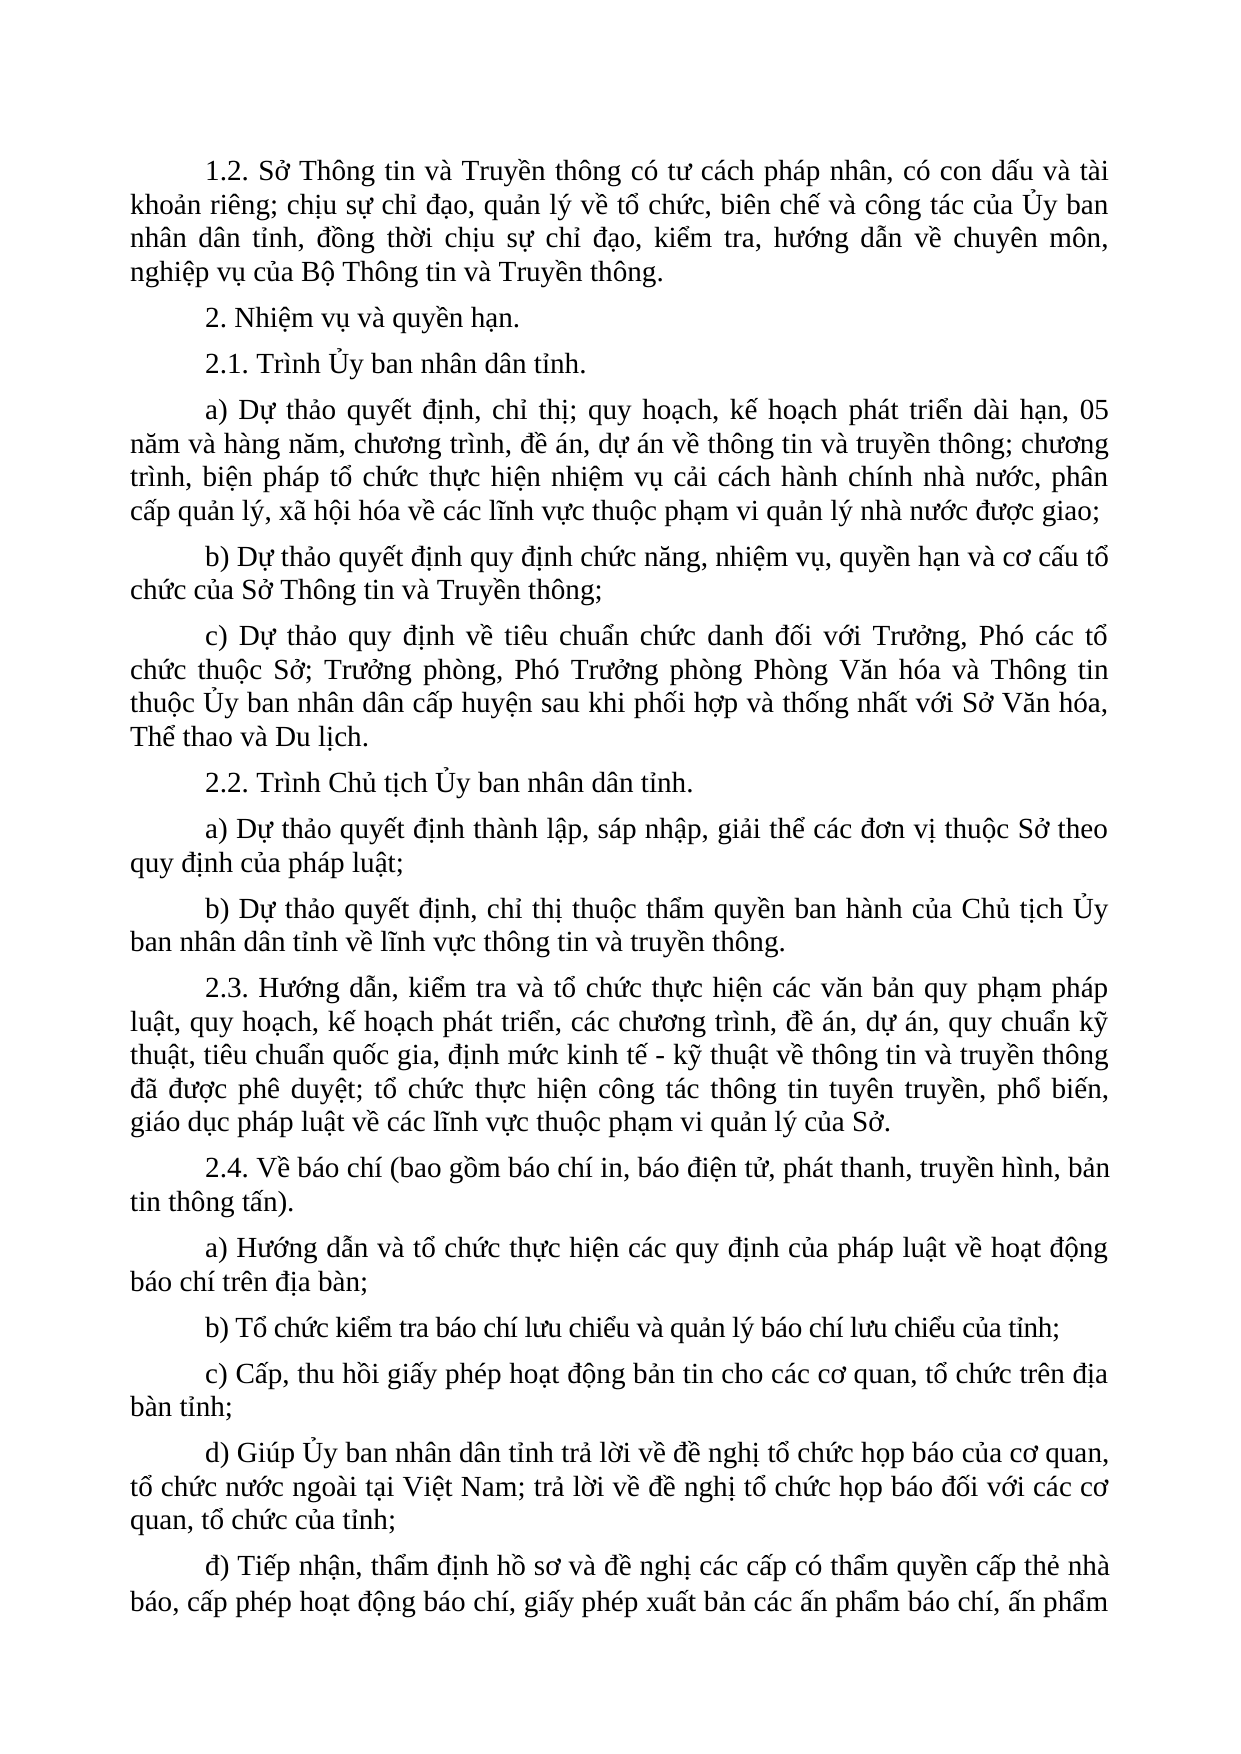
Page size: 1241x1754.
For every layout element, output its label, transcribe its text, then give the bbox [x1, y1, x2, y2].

text b) Tổ chức kiểm tra báo chí lưu chiểu và quản lý báo chí lưu chiểu của tỉnh; [130, 1310, 1110, 1343]
text 2. Nhiệm vụ và quyền hạn. [130, 300, 1110, 334]
text 1.2. Sở Thông tin và Truyền thông có tư cách pháp nhân, có con dấu và tài khoản riêng; chịu sự chỉ đạo, quản lý về tổ chức, biên chế và công tác của Ủy ban nhân dân tỉnh, đồng thời chịu sự chỉ đạo, kiểm tra, hướng dẫn về chuyên môn, nghiệp vụ của Bộ Thông tin và Truyền thông. [130, 153, 1110, 288]
text a) Hướng dẫn và tổ chức thực hiện các quy định của pháp luật về hoạt động báo chí trên địa bàn; [130, 1230, 1110, 1297]
text c) Cấp, thu hồi giấy phép hoạt động bản tin cho các cơ quan, tổ chức trên địa bàn tỉnh; [130, 1356, 1110, 1423]
text c) Dự thảo quy định về tiêu chuẩn chức danh đối với Trưởng, Phó các tổ chức thuộc Sở; Trưởng phòng, Phó Trưởng phòng Phòng Văn hóa và Thông tin thuộc Ủy ban nhân dân cấp huyện sau khi phối hợp và thống nhất với Sở Văn hóa, Thể thao và Du lịch. [130, 618, 1110, 753]
text b) Dự thảo quyết định quy định chức năng, nhiệm vụ, quyền hạn và cơ cấu tổ chức của Sở Thông tin và Truyền thông; [130, 539, 1110, 606]
text a) Dự thảo quyết định, chỉ thị; quy hoạch, kế hoạch phát triển dài hạn, 05 năm và hàng năm, chương trình, đề án, dự án về thông tin và truyền thông; chương trình, biện pháp tổ chức thực hiện nhiệm vụ cải cách hành chính nhà nước, phân cấp quản lý, xã hội hóa về các lĩnh vực thuộc phạm vi quản lý nhà nước được giao; [130, 392, 1110, 526]
text d) Giúp Ủy ban nhân dân tỉnh trả lời về đề nghị tổ chức họp báo của cơ quan, tổ chức nước ngoài tại Việt Nam; trả lời về đề nghị tổ chức họp báo đối với các cơ quan, tổ chức của tỉnh; [130, 1435, 1110, 1536]
text a) Dự thảo quyết định thành lập, sáp nhập, giải thể các đơn vị thuộc Sở theo quy định của pháp luật; [130, 811, 1110, 878]
text 2.4. Về báo chí (bao gồm báo chí in, báo điện tử, phát thanh, truyền hình, bản tin thông tấn). [130, 1151, 1110, 1218]
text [130, 1548, 1110, 1617]
text b) Dự thảo quyết định, chỉ thị thuộc thẩm quyền ban hành của Chủ tịch Ủy ban nhân dân tỉnh về lĩnh vực thông tin và truyền thông. [130, 891, 1110, 958]
text 2.1. Trình Ủy ban nhân dân tỉnh. [130, 346, 1110, 380]
text 2.3. Hướng dẫn, kiểm tra và tổ chức thực hiện các văn bản quy phạm pháp luật, quy hoạch, kế hoạch phát triển, các chương trình, đề án, dự án, quy chuẩn kỹ thuật, tiêu chuẩn quốc gia, định mức kinh tế - kỹ thuật về thông tin và truyền thông đã được phê duyệt; tổ chức thực hiện công tác thông tin tuyên truyền, phổ biến, giáo dục pháp luật về các lĩnh vực thuộc phạm vi quản lý của Sở. [130, 970, 1110, 1138]
text 2.2. Trình Chủ tịch Ủy ban nhân dân tỉnh. [130, 765, 1110, 799]
